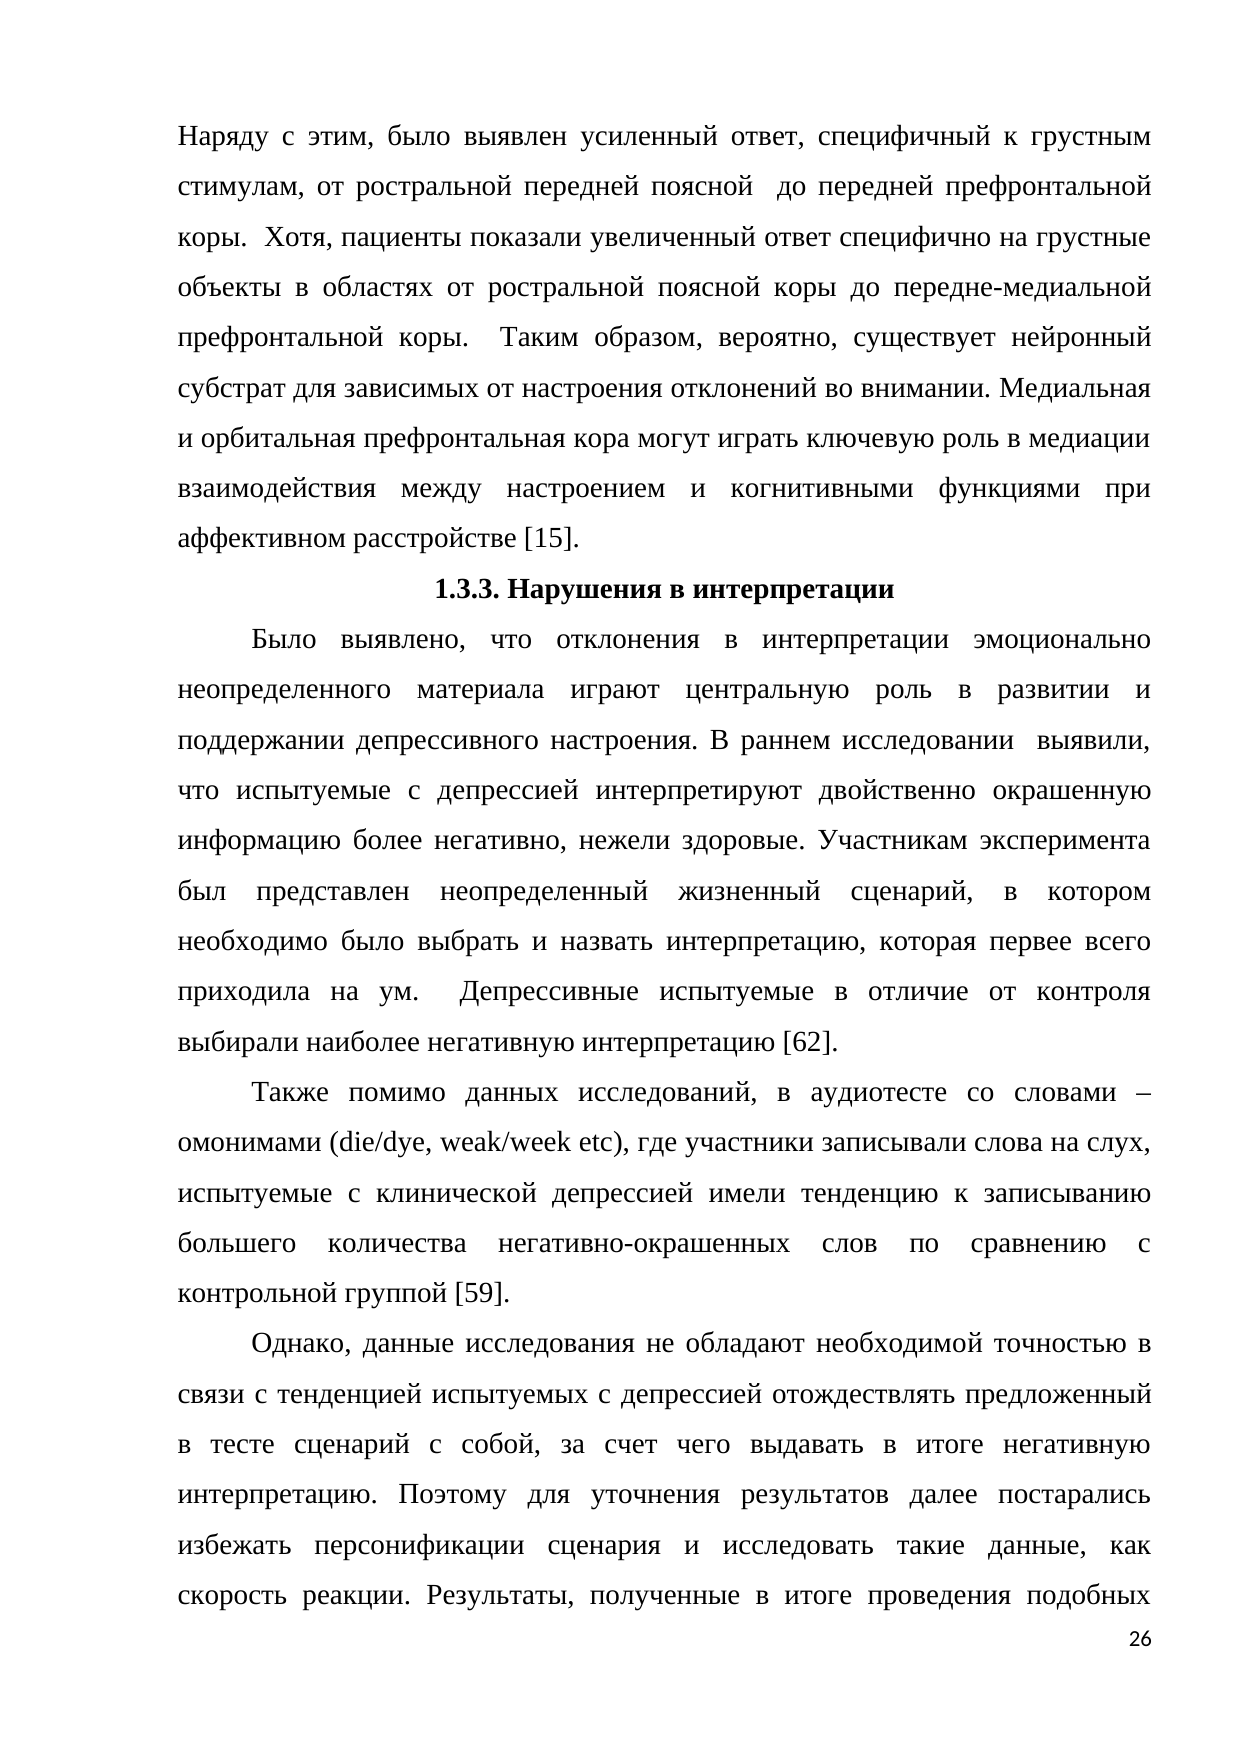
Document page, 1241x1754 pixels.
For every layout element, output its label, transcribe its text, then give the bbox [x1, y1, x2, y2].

text Было выявлено, что отклонения в интерпретации эмоционально неопределенного материала играют центральную роль в развитии и поддержании депрессивного настроения. В раннем исследовании выявили, что испытуемые с депрессией интерпретируют двойственно окрашенную информацию более негативно, нежели здоровые. Участникам эксперимента был представлен неопределенный жизненный сценарий, в котором необходимо было выбрать и назвать интерпретацию, которая первее всего приходила на ум. Депрессивные испытуемые в отличие от контроля выбирали наиболее негативную интерпретацию [62]. [177, 621, 1152, 1057]
text Также помимо данных исследований, в аудиотесте со словами – омонимами (die/dye, weak/week etc), где участники записывали слова на слух, испытуемые с клинической депрессией имели тенденцию к записыванию большего количества негативно-окрашенных слов по сравнению с контрольной группой [59]. [177, 1074, 1152, 1309]
text 1.3.3. Нарушения в интерпретации [177, 571, 1152, 604]
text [177, 118, 1152, 554]
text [177, 1326, 1152, 1611]
